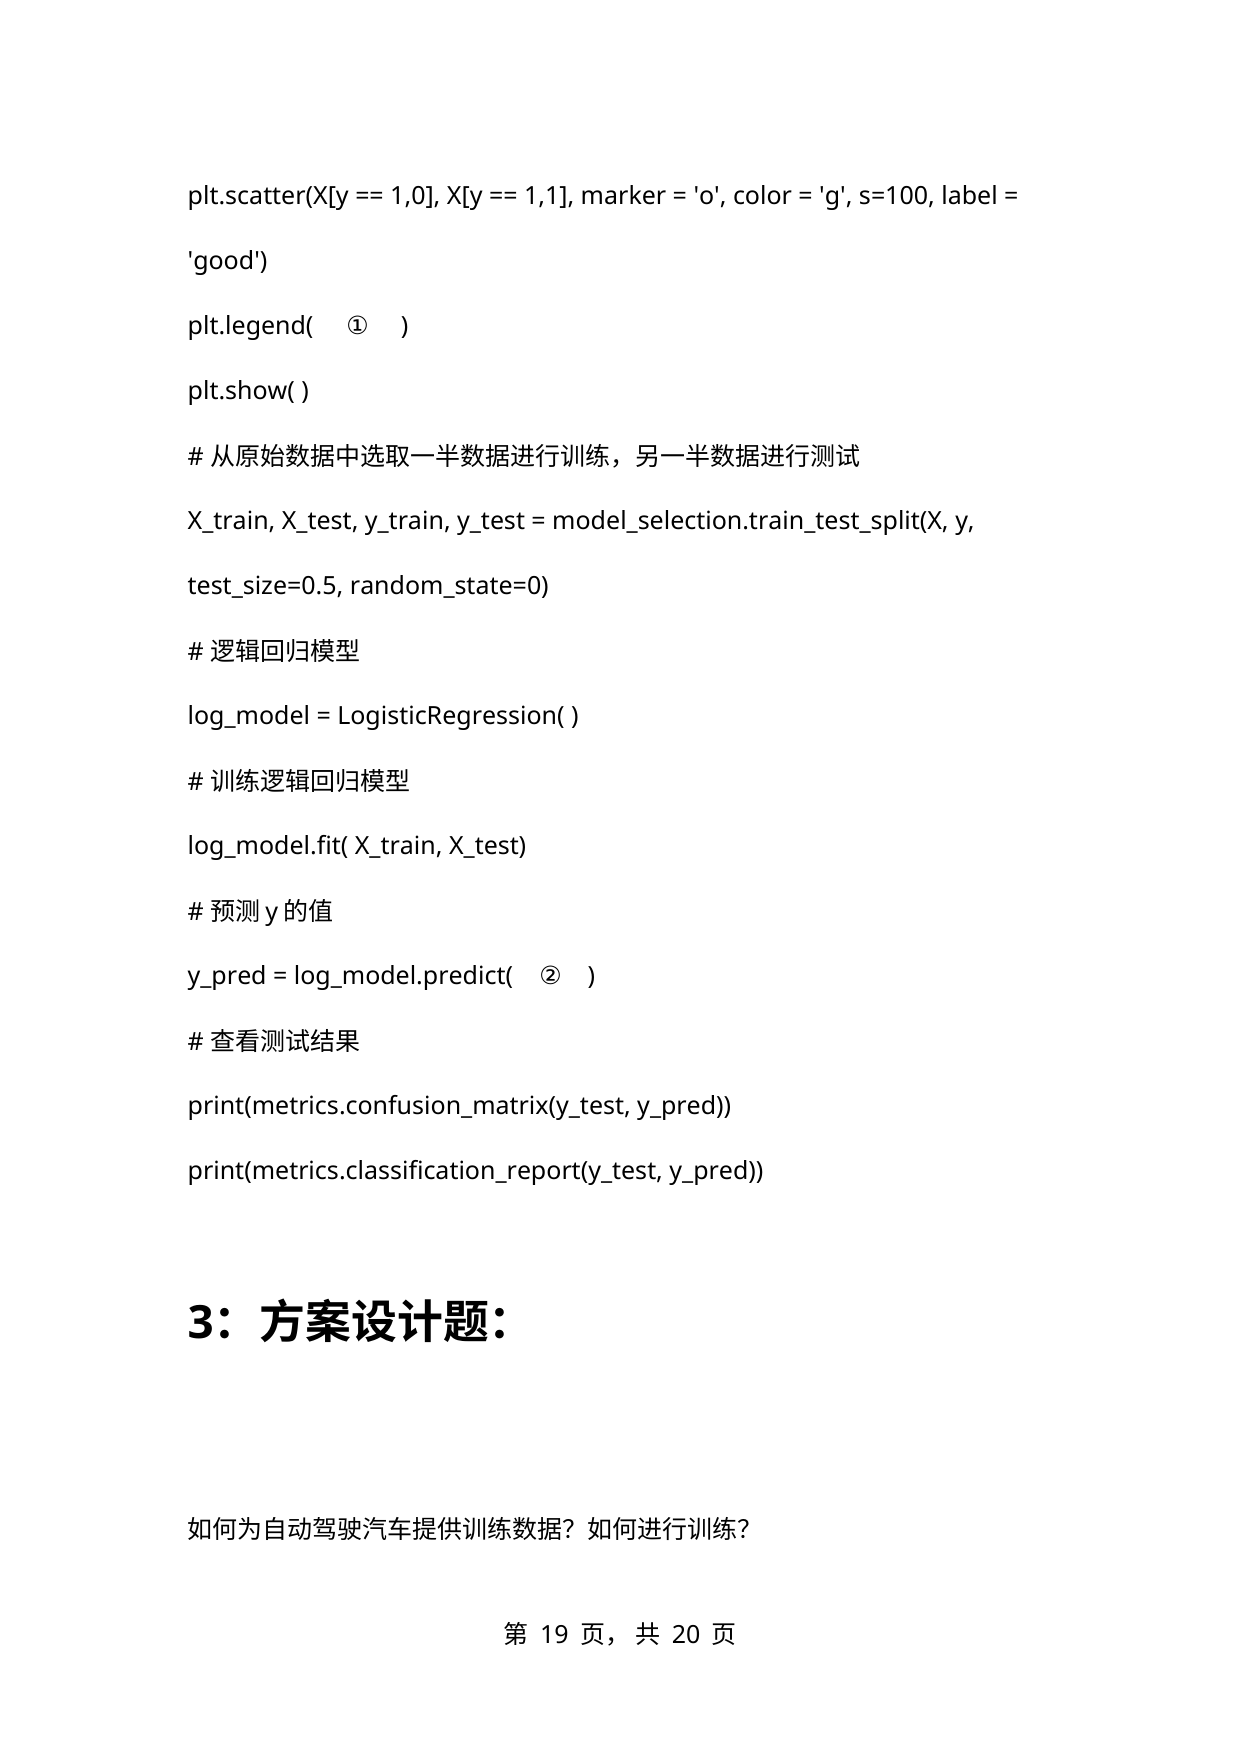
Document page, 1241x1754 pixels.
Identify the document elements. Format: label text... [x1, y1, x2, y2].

text plt.scatter(X[y == 1,0], X[y == 1,1], marker = 'o', color = 'g', s=100, label = 'good') [187, 162, 1053, 292]
text log_model.fit( X_train, X_test) [187, 812, 1053, 877]
text # 训练逻辑回归模型 [187, 747, 1053, 812]
text # 逻辑回归模型 [187, 617, 1053, 682]
text 如何为自动驾驶汽车提供训练数据？如何进行训练？ [187, 1496, 1053, 1561]
text X_train, X_test, y_train, y_test = model_selection.train_test_split(X, y, test_size=0.5, random_state=0) [187, 487, 1053, 617]
text plt.show( ) [187, 357, 1053, 422]
text y_pred = log_model.predict( ② ) [187, 942, 1053, 1007]
text log_model = LogisticRegression( ) [187, 682, 1053, 747]
text # 从原始数据中选取一半数据进行训练，另一半数据进行测试 [187, 422, 1053, 487]
text print(metrics.confusion_matrix(y_test, y_pred)) [187, 1072, 1053, 1137]
text plt.legend( ① ) [187, 292, 1053, 357]
text # 查看测试结果 [187, 1007, 1053, 1072]
subtitle 3：方案设计题： [187, 1270, 1053, 1367]
text print(metrics.classification_report(y_test, y_pred)) [187, 1137, 1053, 1202]
text # 预测y的值 [187, 877, 1053, 942]
